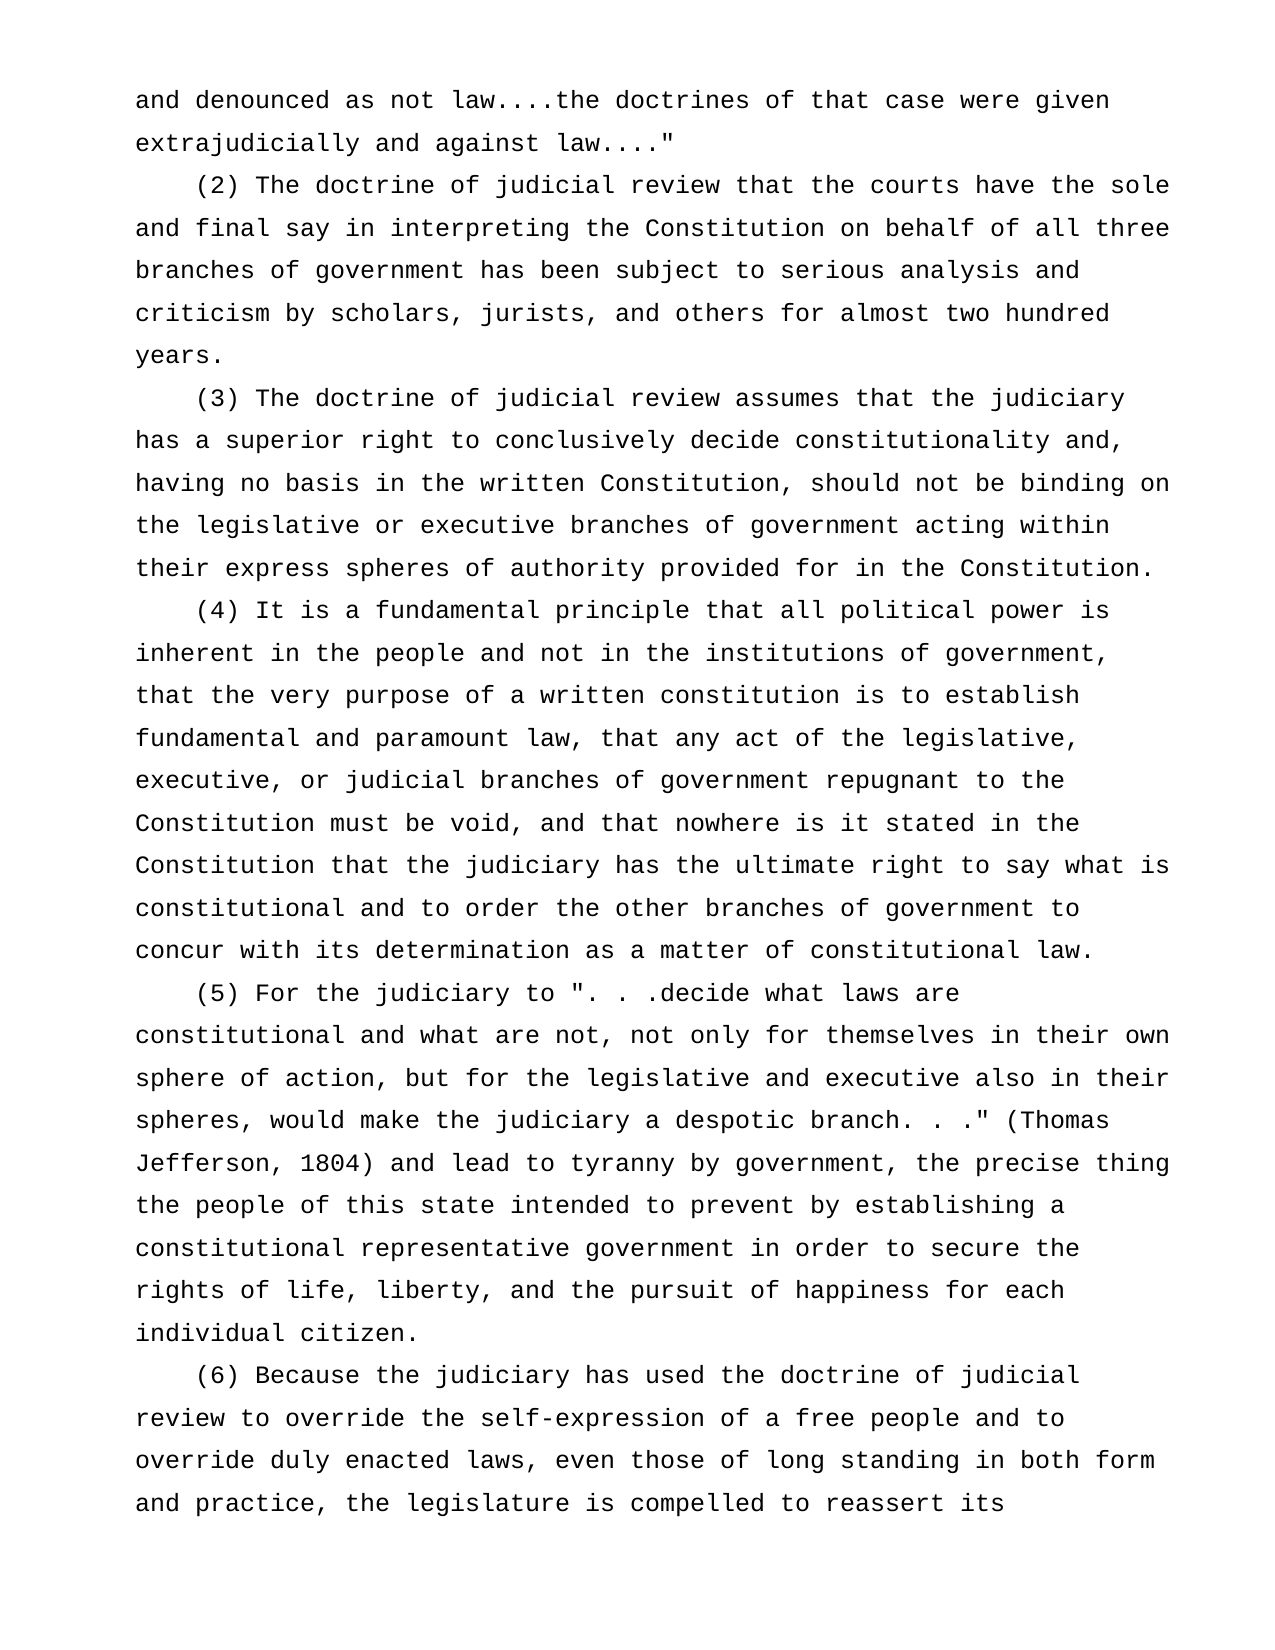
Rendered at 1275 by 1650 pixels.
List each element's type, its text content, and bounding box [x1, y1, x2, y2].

text (4) It is a fundamental principle that all political power is inherent in the people and not in the institutions of government, that the very purpose of a written constitution is to establish fundamental and paramount law, that any act of the legislative, executive, or judicial branches of government repugnant to the Constitution must be void, and that nowhere is it stated in the Constitution that the judiciary has the ultimate right to say what is constitutional and to order the other branches of government to concur with its determination as a matter of constitutional law. [135, 585, 1170, 967]
text (5) For the judiciary to ". . .decide what laws are constitutional and what are not, not only for themselves in their own sphere of action, but for the legislative and executive also in their spheres, would make the judiciary a despotic branch. . ." (Thomas Jefferson, 1804) and lead to tyranny by government, the precise thing the people of this state intended to prevent by establishing a constitutional representative government in order to secure the rights of life, liberty, and the pursuit of happiness for each individual citizen. [135, 967, 1170, 1350]
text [135, 1350, 1170, 1520]
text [135, 75, 1170, 160]
text (3) The doctrine of judicial review assumes that the judiciary has a superior right to conclusively decide constitutionality and, having no basis in the written Constitution, should not be binding on the legislative or executive branches of government acting within their express spheres of authority provided for in the Constitution. [135, 372, 1170, 585]
text (2) The doctrine of judicial review that the courts have the sole and final say in interpreting the Constitution on behalf of all three branches of government has been subject to serious analysis and criticism by scholars, jurists, and others for almost two hundred years. [135, 160, 1170, 372]
